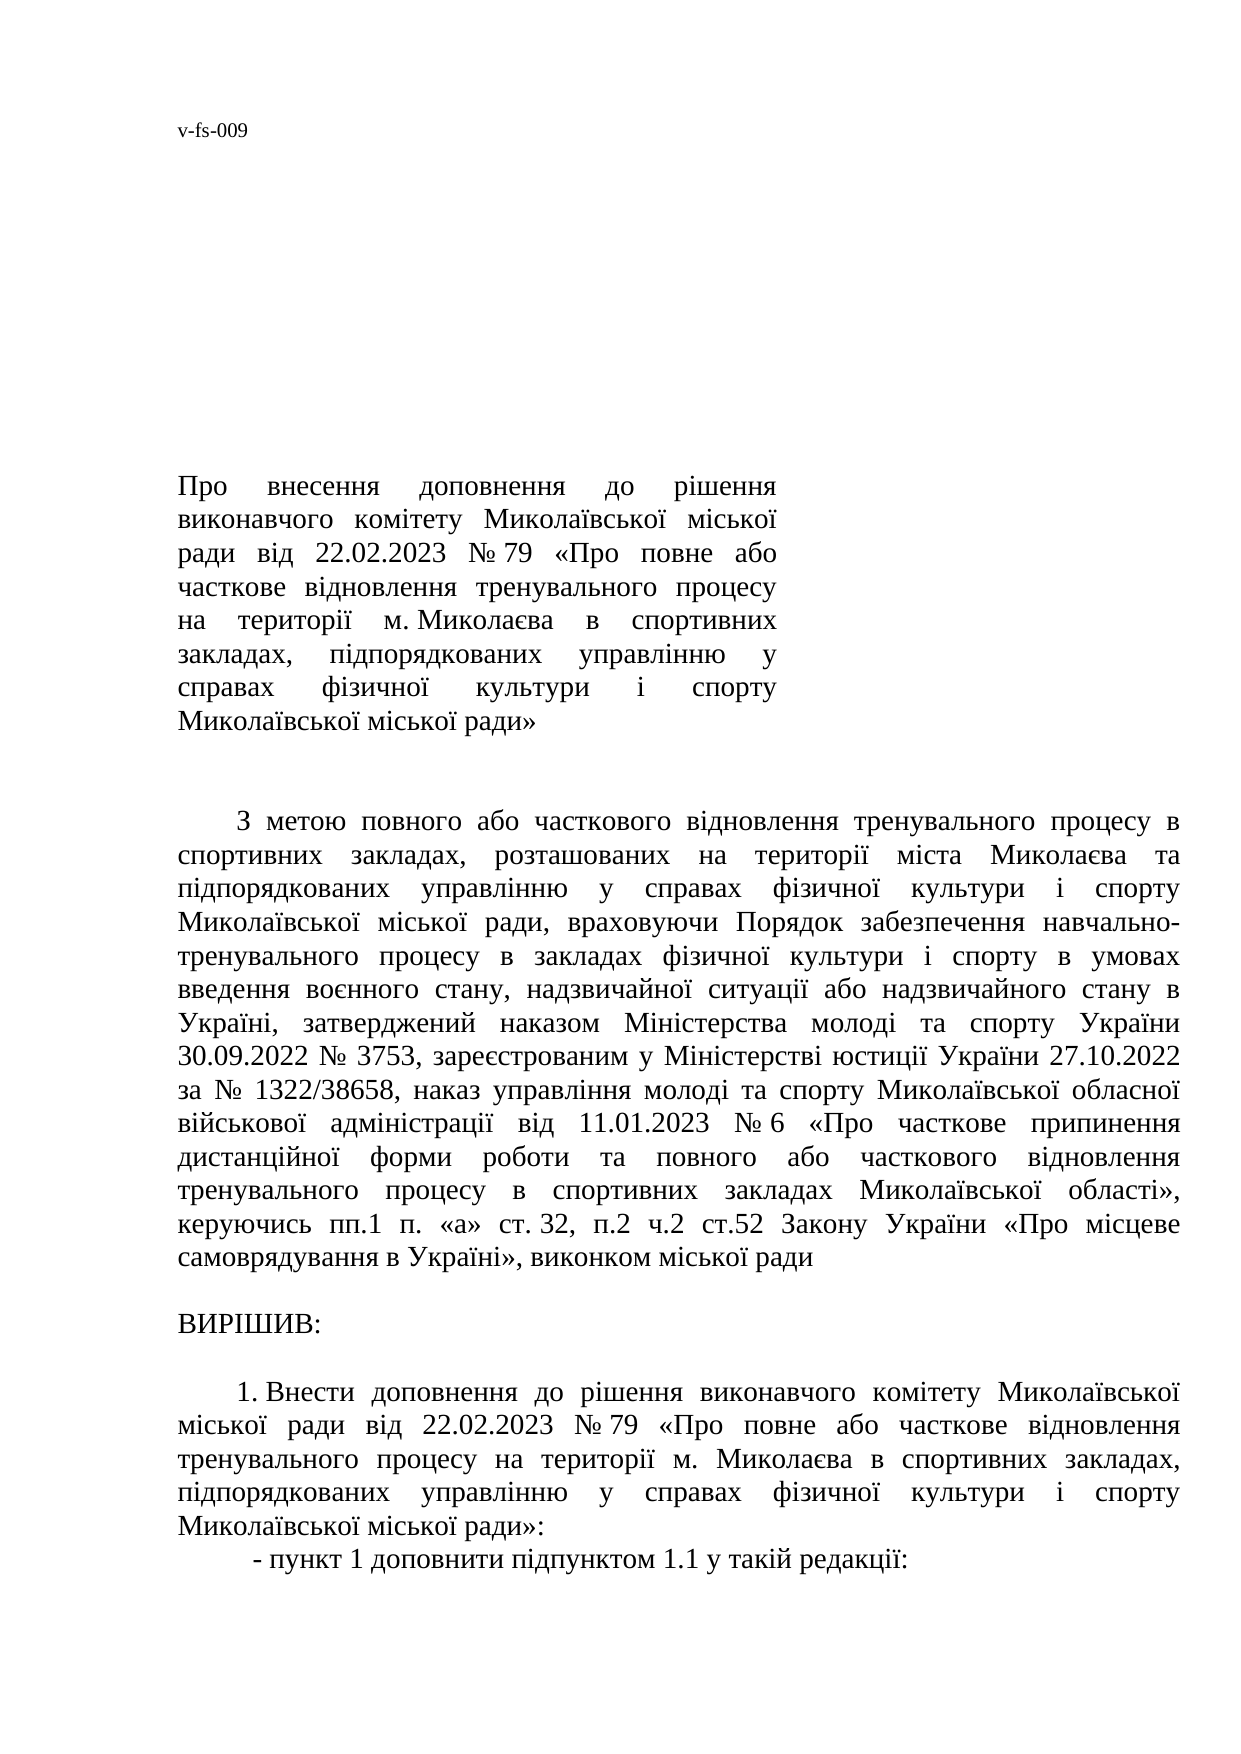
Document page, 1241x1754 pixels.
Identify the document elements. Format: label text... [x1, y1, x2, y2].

text Про внесення доповнення до рішення виконавчого комітету Миколаївської міської ради від 22.02.2023 № 79 «Про повне або часткове відновлення тренувального процесу на території м. Миколаєва в спортивних закладах, підпорядкованих управлінню у справах фізичної культури і спорту Миколаївської міської ради» [177, 468, 777, 736]
text ВИРІШИВ: [177, 1307, 1181, 1340]
text v-fs-009 [177, 118, 1181, 142]
text З метою повного або часткового відновлення тренувального процесу в спортивних закладах, розташованих на території міста Миколаєва та підпорядкованих управлінню у справах фізичної культури і спорту Миколаївської міської ради, враховуючи Порядок забезпечення навчально-тренувального процесу в закладах фізичної культури і спорту в умовах введення воєнного стану, надзвичайної ситуації або надзвичайного стану в Україні, затверджений наказом Міністерства молоді та спорту України 30.09.2022 № 3753, зареєстрованим у Міністерстві юстиції України 27.10.2022 за № 1322/38658, наказ управління молоді та спорту Миколаївської обласної військової адміністрації від 11.01.2023 № 6 «Про часткове припинення дистанційної форми роботи та повного або часткового відновлення тренувального процесу в спортивних закладах Миколаївської області», керуючись пп.1 п. «а» ст. 32, п.2 ч.2 ст.52 Закону України «Про місцеве самоврядування в Україні», виконком міської ради [177, 803, 1181, 1273]
list 1. Внести доповнення до рішення виконавчого комітету Миколаївської міської ради від 22.02.2023 № 79 «Про повне або часткове відновлення тренувального процесу на території м. Миколаєва в спортивних закладах, підпорядкованих управлінню у справах фізичної культури і спорту Миколаївської міської ради»: [177, 1374, 1181, 1541]
list - пункт 1 доповнити підпунктом 1.1 у такій редакції: [252, 1541, 1181, 1575]
